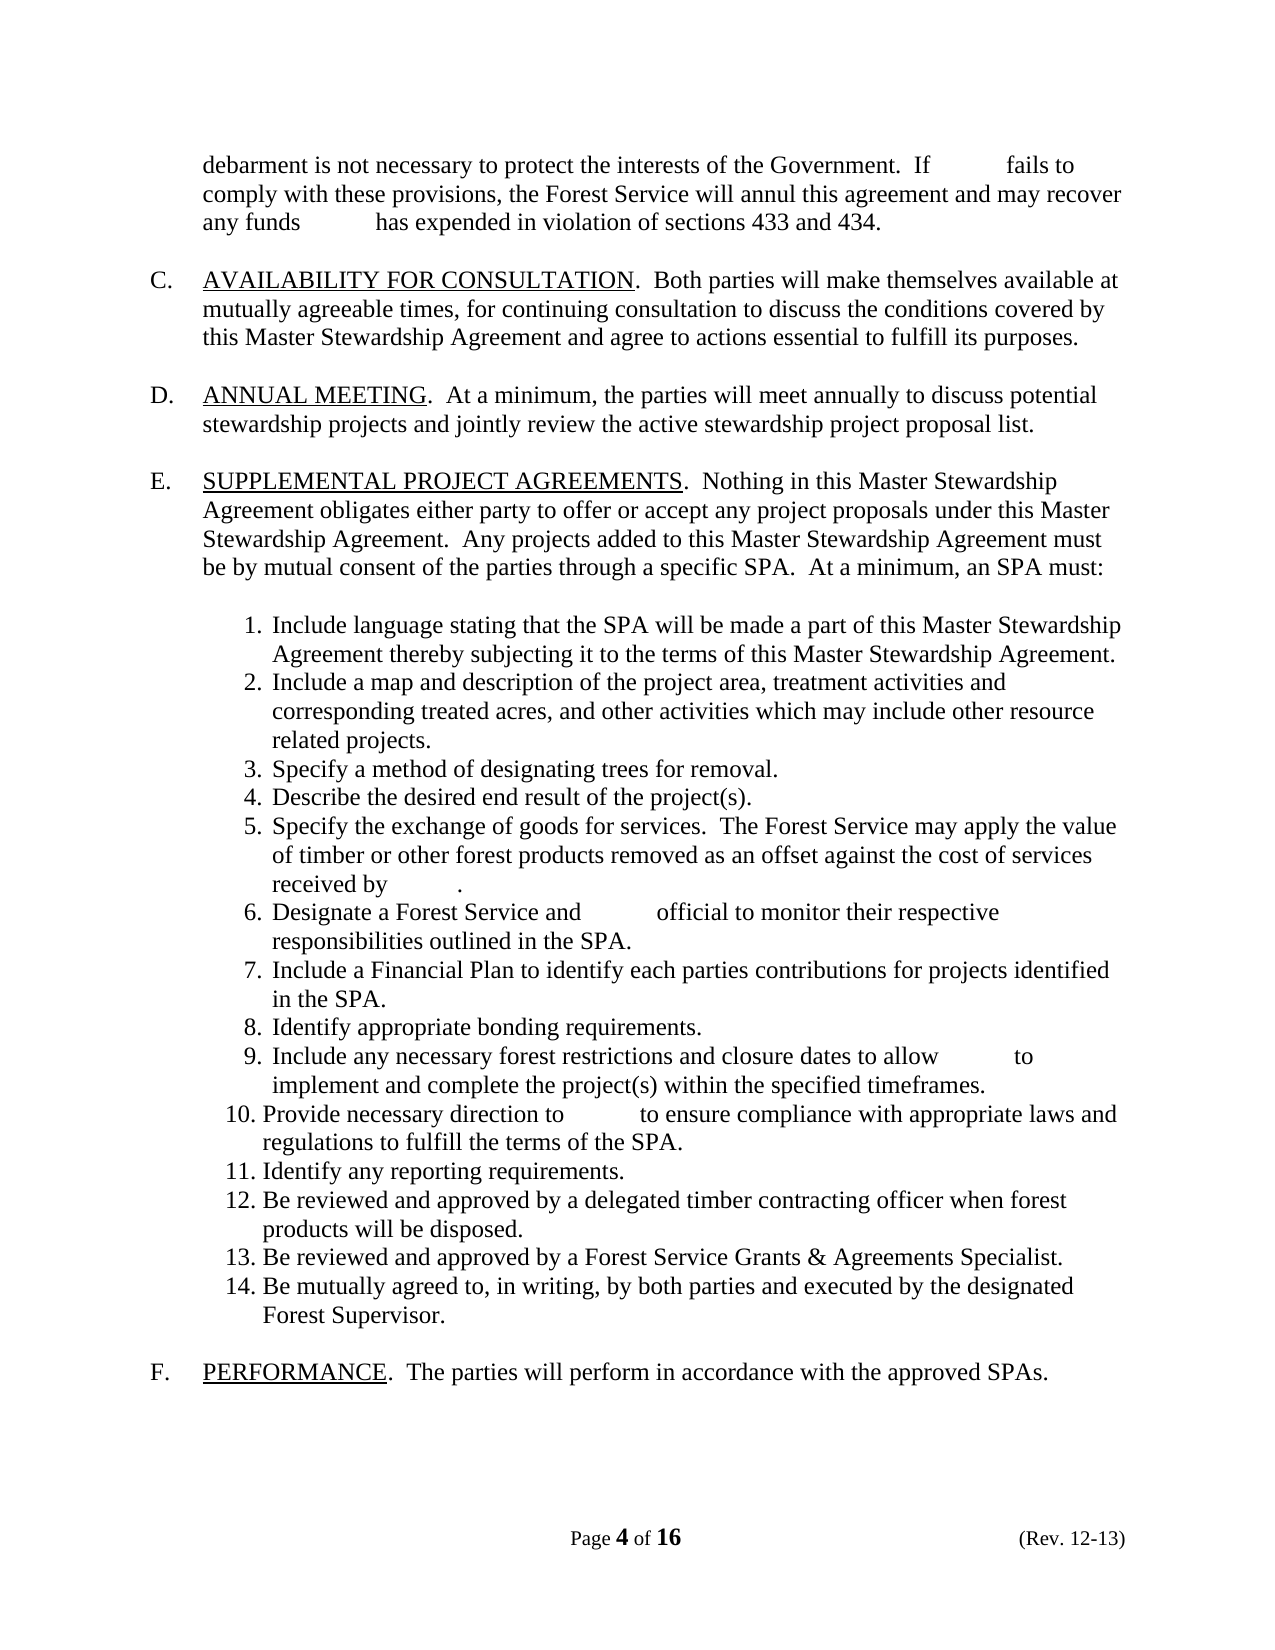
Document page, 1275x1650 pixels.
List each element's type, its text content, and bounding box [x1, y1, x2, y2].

list Include a Financial Plan to identify each parties contributions for projects identified in the SPA. [244, 955, 1125, 1012]
list Be reviewed and approved by a Forest Service Grants & Agreements Specialist. [225, 1242, 1125, 1271]
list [150, 150, 1125, 236]
list Identify appropriate bonding requirements. [244, 1012, 1125, 1041]
list Include any necessary forest restrictions and closure dates to allow to implement and complete the project(s) within the specified timeframes. [244, 1041, 1125, 1099]
list Describe the desired end result of the project(s). [244, 782, 1125, 811]
list Include a map and description of the project area, treatment activities and corresponding treated acres, and other activities which may include other resource related projects. [244, 667, 1125, 754]
list Be reviewed and approved by a delegated timber contracting officer when forest products will be disposed. [225, 1185, 1125, 1242]
list Specify a method of designating trees for removal. [244, 754, 1125, 782]
list Designate a Forest Service and official to monitor their respective responsibilities outlined in the SPA. [244, 897, 1125, 955]
list Include language stating that the SPA will be made a part of this Master Stewardship Agreement thereby subjecting it to the terms of this Master Stewardship Agreement. [244, 610, 1125, 667]
list Provide necessary direction to to ensure compliance with appropriate laws and regulations to fulfill the terms of the SPA. [225, 1099, 1125, 1156]
list Specify the exchange of goods for services. The Forest Service may apply the value of timber or other forest products removed as an offset against the cost of services received by . [244, 811, 1125, 897]
list PERFORMANCE. The parties will perform in accordance with the approved SPAs. [150, 1357, 1125, 1386]
list AVAILABILITY FOR CONSULTATION. Both parties will make themselves available at mutually agreeable times, for continuing consultation to discuss the conditions covered by this Master Stewardship Agreement and agree to actions essential to fulfill its purposes. [150, 265, 1125, 351]
list ANNUAL MEETING. At a minimum, the parties will meet annually to discuss potential stewardship projects and jointly review the active stewardship project proposal list. [150, 380, 1125, 437]
list Identify any reporting requirements. [225, 1156, 1125, 1185]
list Be mutually agreed to, in writing, by both parties and executed by the designated Forest Supervisor. [225, 1271, 1125, 1329]
list SUPPLEMENTAL PROJECT AGREEMENTS. Nothing in this Master Stewardship Agreement obligates either party to offer or accept any project proposals under this Master Stewardship Agreement. Any projects added to this Master Stewardship Agreement must be by mutual consent of the parties through a specific SPA. At a minimum, an SPA must: [150, 466, 1125, 581]
